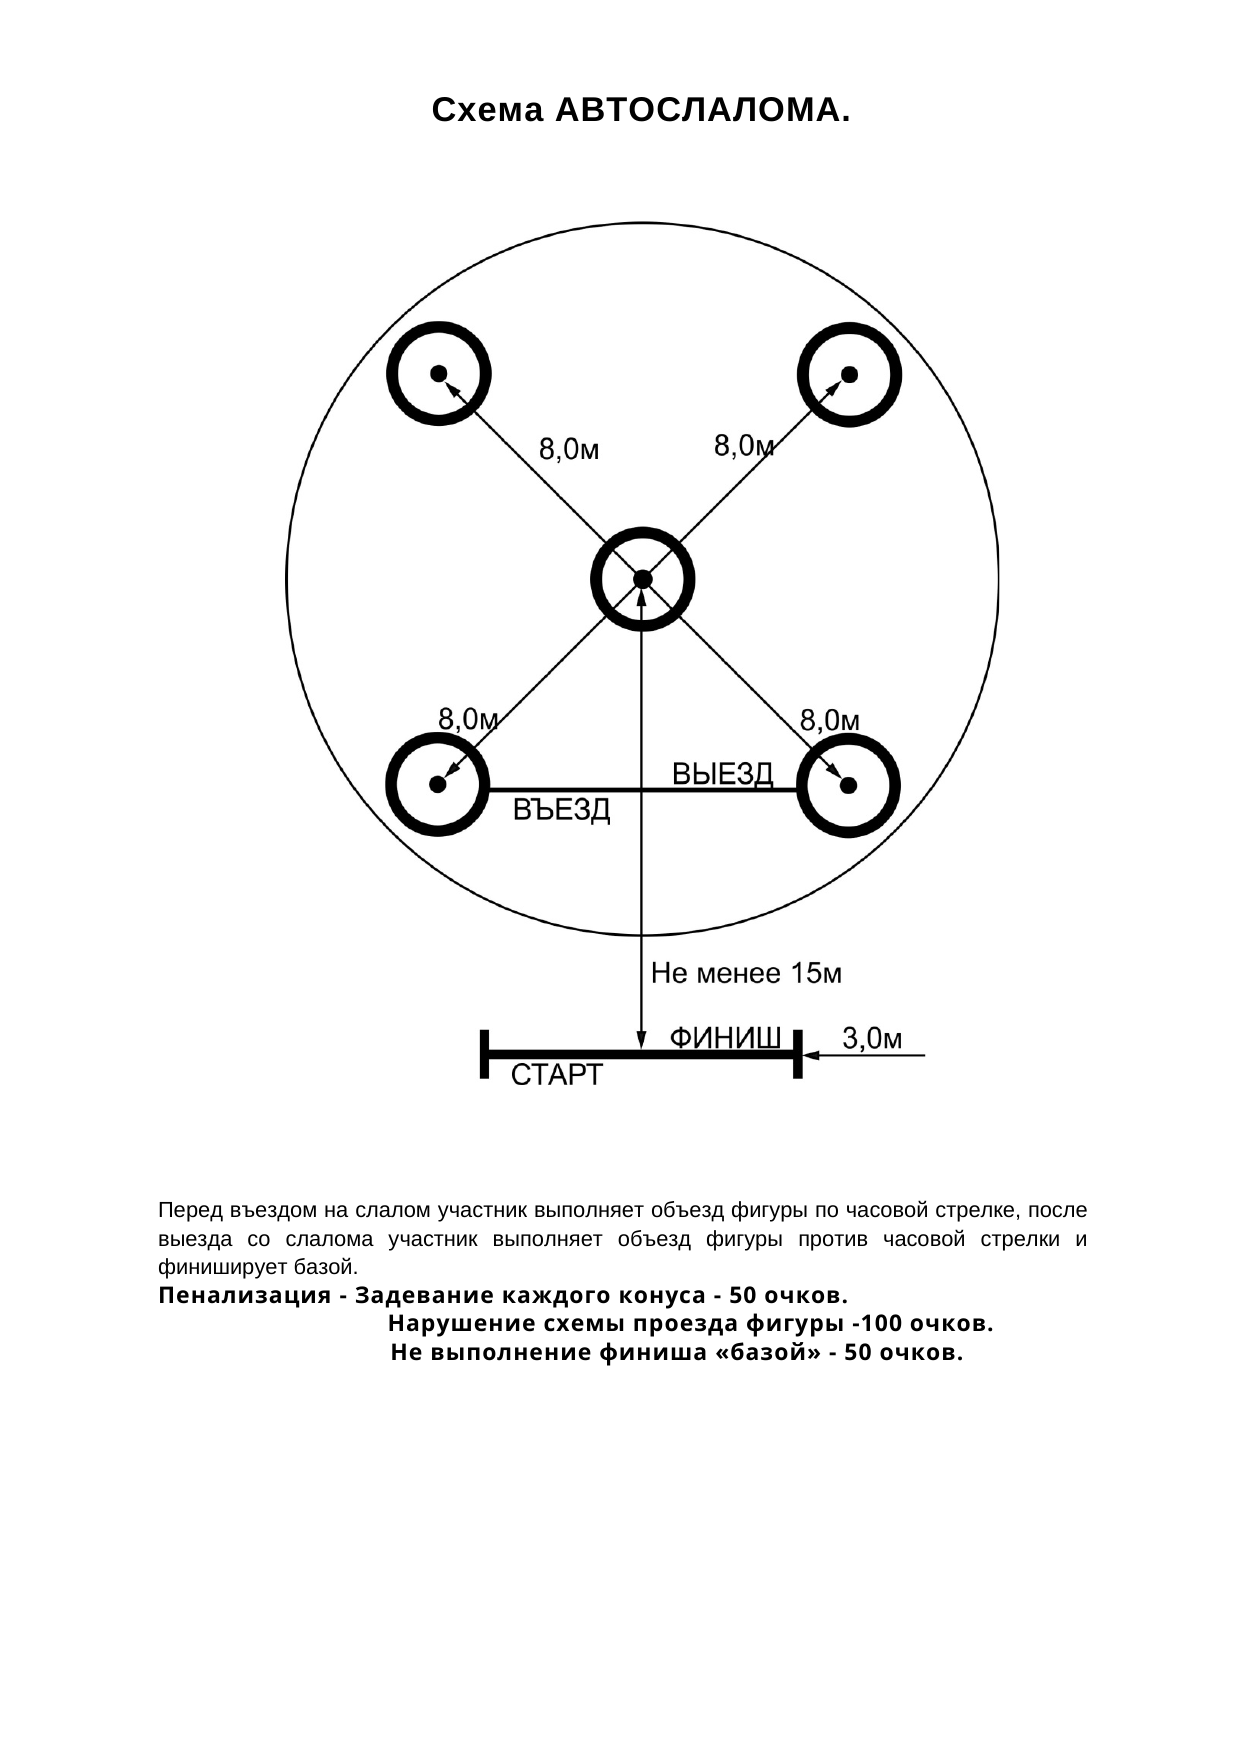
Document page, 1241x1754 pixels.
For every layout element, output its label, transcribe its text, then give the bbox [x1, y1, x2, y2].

text Пенализация - Задевание каждого конуса - 50 очков. [158, 1280, 1152, 1309]
picture [285, 221, 1000, 1085]
text Перед въездом на слалом участник выполняет объезд фигуры по часовой стрелке, после выезда со слалома участник выполняет объезд фигуры против часовой стрелки и финиширует базой. [158, 1195, 1089, 1280]
text Нарушение схемы проезда фигуры -100 очков. [174, 1309, 1152, 1337]
text Не выполнение финиша «базой» - 50 очков. [174, 1337, 1152, 1366]
text Схема АВТОСЛАЛОМА. [133, 93, 1149, 128]
